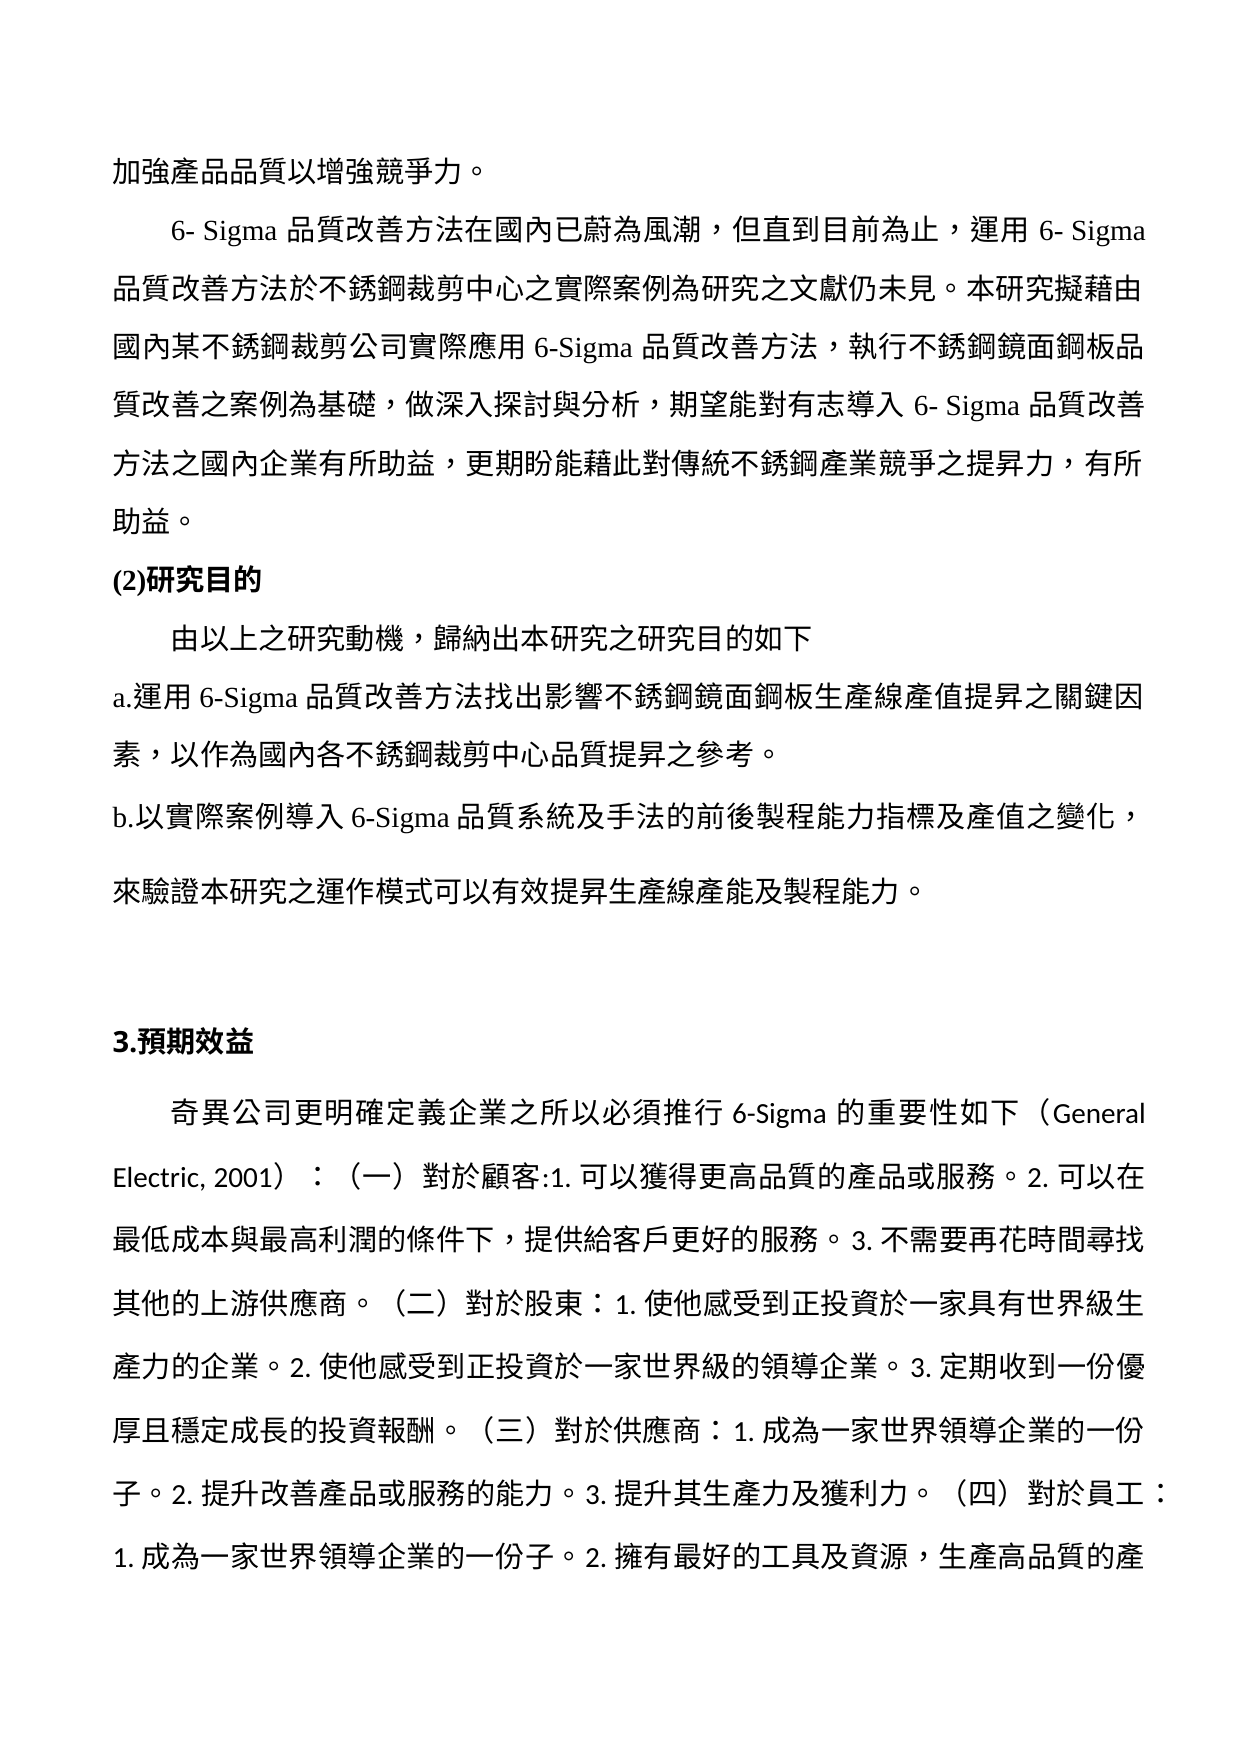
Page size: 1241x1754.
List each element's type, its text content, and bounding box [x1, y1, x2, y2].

text (2)研究目的 [112, 544, 1146, 602]
text 6- Sigma 品質改善方法在國內已蔚為風潮，但直到目前為止，運用6- Sigma 品質改善方法於不銹鋼裁剪中心之實際案例為研究之文獻仍未見。本研究擬藉由國內某不銹鋼裁剪公司實際應用6-Sigma 品質改善方法，執行不銹鋼鏡面鋼板品質改善之案例為基礎，做深入探討與分析，期望能對有志導入6- Sigma 品質改善方法之國內企業有所助益，更期盼能藉此對傳統不銹鋼產業競爭之提昇力，有所助益。 [112, 194, 1146, 544]
text 由以上之研究動機，歸納出本研究之研究目的如下 [112, 602, 1146, 661]
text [112, 1090, 1146, 1576]
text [112, 136, 1146, 194]
text b.以實際案例導入6-Sigma品質系統及手法的前後製程能力指標及產值之變化，來驗證本研究之運作模式可以有效提昇生產線產能及製程能力。 [112, 777, 1146, 927]
text 3.預期效益 [112, 1002, 1146, 1077]
text a.運用6-Sigma品質改善方法找出影響不銹鋼鏡面鋼板生產線產值提昇之關鍵因素，以作為國內各不銹鋼裁剪中心品質提昇之參考。 [112, 661, 1146, 777]
